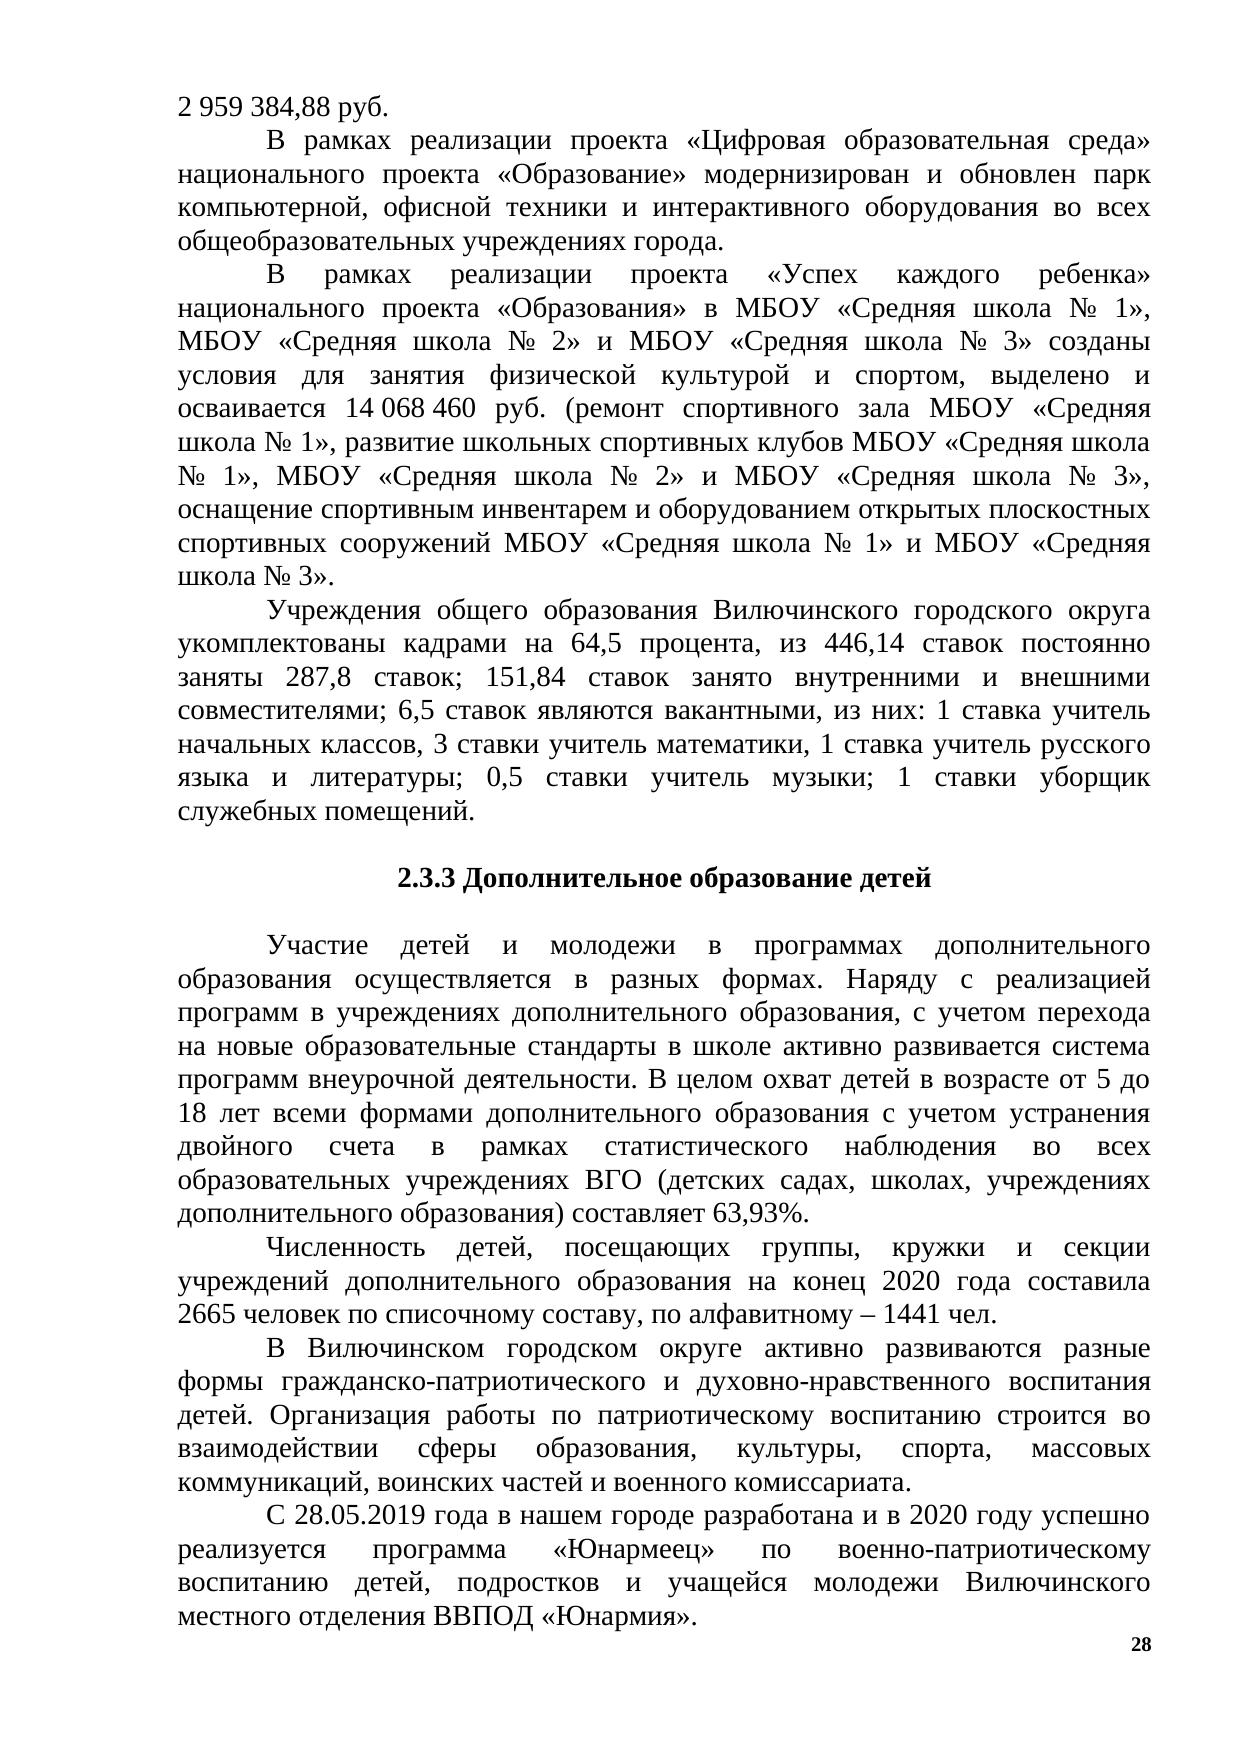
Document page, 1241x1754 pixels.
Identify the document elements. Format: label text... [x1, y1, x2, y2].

text В Вилючинском городском округе активно развиваются разные формы гражданско-патриотического и духовно-нравственного воспитания детей. Организация работы по патриотическому воспитанию строится во взаимодействии сферы образования, культуры, спорта, массовых коммуникаций, воинских частей и военного комиссариата. [177, 1330, 1152, 1497]
text В рамках реализации проекта «Цифровая образовательная среда» национального проекта «Образование» модернизирован и обновлен парк компьютерной, офисной техники и интерактивного оборудования во всех общеобразовательных учреждениях города. [177, 122, 1152, 256]
text Участие детей и молодежи в программах дополнительного образования осуществляется в разных формах. Наряду с реализацией программ в учреждениях дополнительного образования, с учетом перехода на новые образовательные стандарты в школе активно развивается система программ внеурочной деятельности. В целом охват детей в возрасте от 5 до 18 лет всеми формами дополнительного образования с учетом устранения двойного счета в рамках статистического наблюдения во всех образовательных учреждениях ВГО (детских садах, школах, учреждениях дополнительного образования) составляет 63,93%. [177, 927, 1152, 1229]
text С 28.05.2019 года в нашем городе разработана и в 2020 году успешно реализуется программа «Юнармеец» по военно-патриотическому воспитанию детей, подростков и учащейся молодежи Вилючинского местного отделения ВВПОД «Юнармия». [177, 1497, 1152, 1632]
list 2.3.3 Дополнительное образование детей [177, 860, 1152, 894]
text Учреждения общего образования Вилючинского городского округа укомплектованы кадрами на 64,5 процента, из 446,14 ставок постоянно заняты 287,8 ставок; 151,84 ставок занято внутренними и внешними совместителями; 6,5 ставок являются вакантными, из них: 1 ставка учитель начальных классов, 3 ставки учитель математики, 1 ставка учитель русского языка и литературы; 0,5 ставки учитель музыки; 1 ставки уборщик служебных помещений. [177, 592, 1152, 827]
text Численность детей, посещающих группы, кружки и секции учреждений дополнительного образования на конец 2020 года составила 2665 человек по списочному составу, по алфавитному – 1441 чел. [177, 1229, 1152, 1330]
text В рамках реализации проекта «Успех каждого ребенка» национального проекта «Образования» в МБОУ «Средняя школа № 1», МБОУ «Средняя школа № 2» и МБОУ «Средняя школа № 3» созданы условия для занятия физической культурой и спортом, выделено и осваивается 14 068 460 руб. (ремонт спортивного зала МБОУ «Средняя школа № 1», развитие школьных спортивных клубов МБОУ «Средняя школа № 1», МБОУ «Средняя школа № 2» и МБОУ «Средняя школа № 3», оснащение спортивным инвентарем и оборудованием открытых плоскостных спортивных сооружений МБОУ «Средняя школа № 1» и МБОУ «Средняя школа № 3». [177, 256, 1152, 592]
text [177, 89, 1152, 122]
